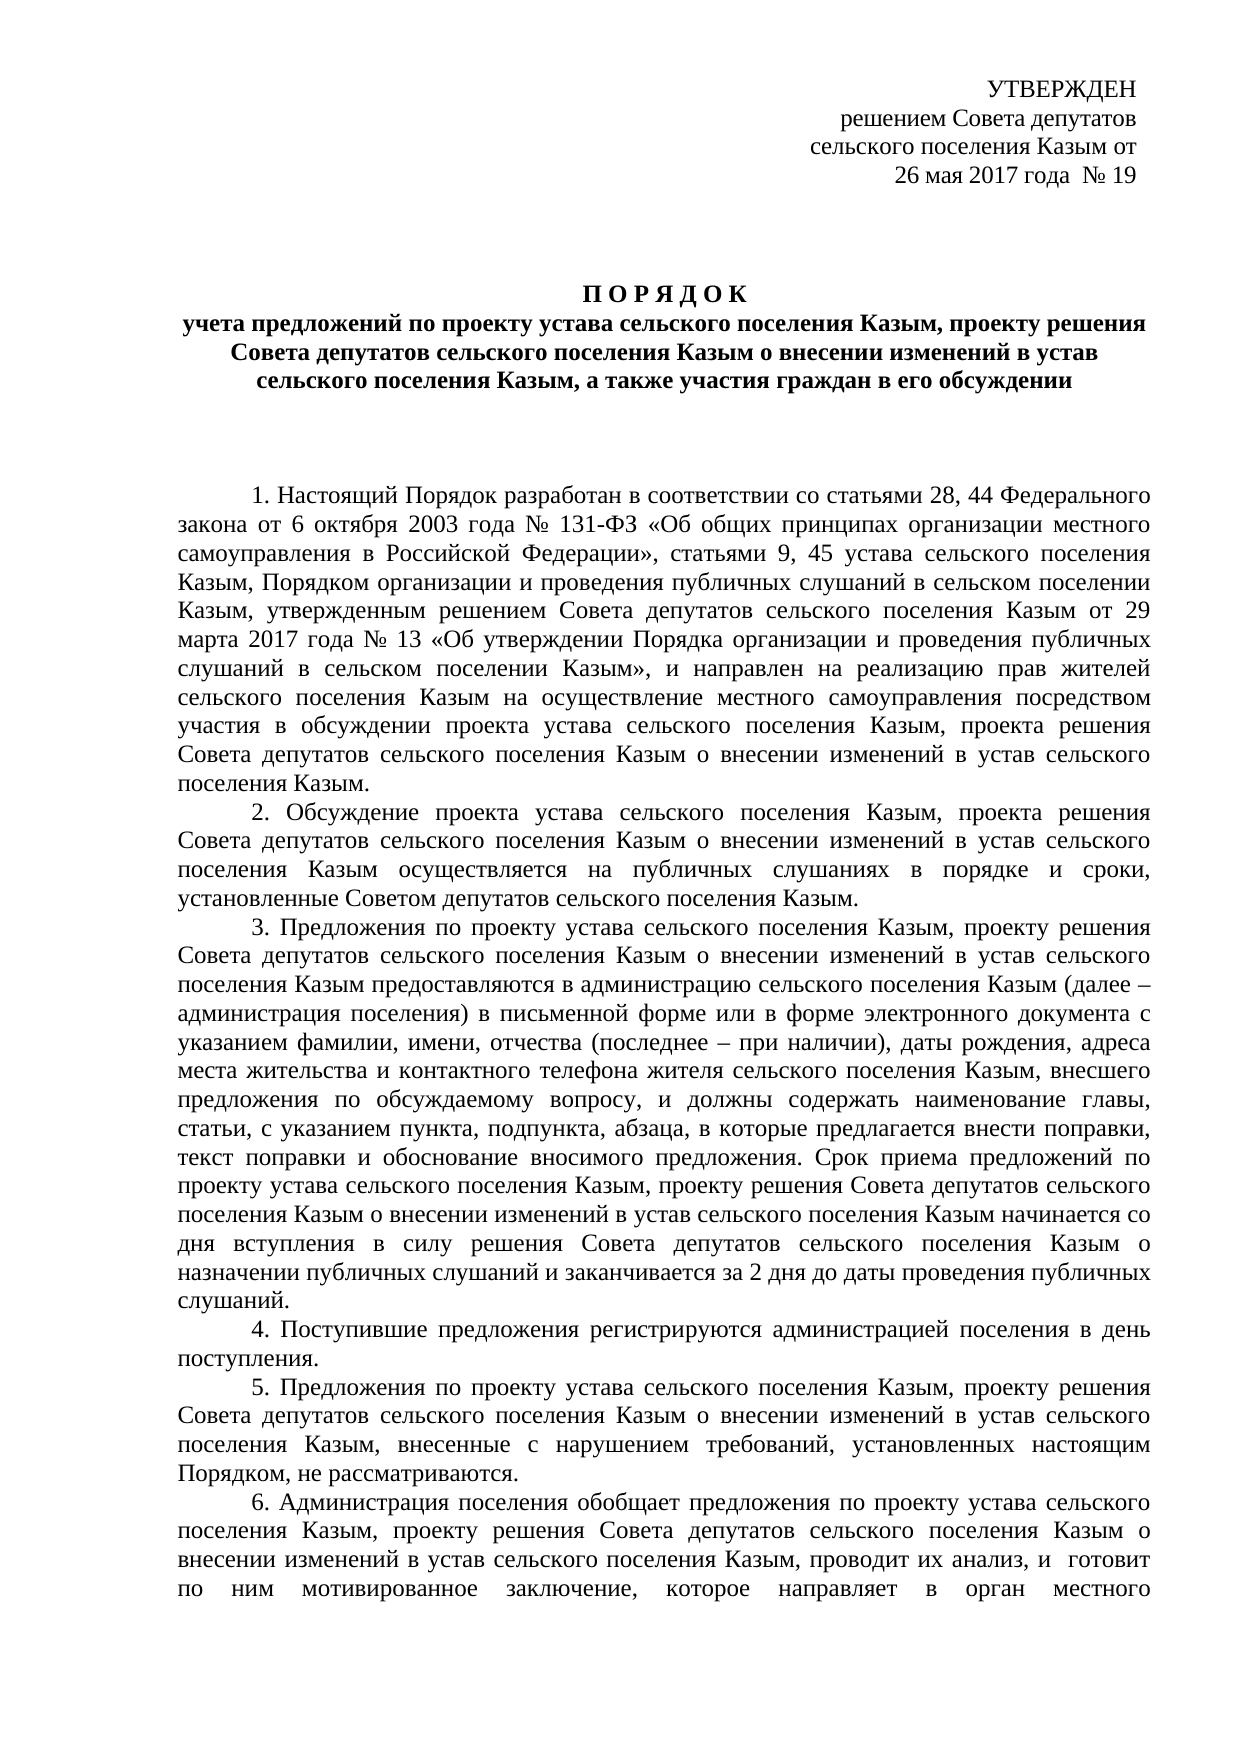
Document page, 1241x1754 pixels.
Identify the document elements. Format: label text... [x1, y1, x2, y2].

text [177, 1487, 1152, 1602]
text 5. Предложения по проекту устава сельского поселения Казым, проекту решения Совета депутатов сельского поселения Казым о внесении изменений в устав сельского поселения Казым, внесенные с нарушением требований, установленных настоящим Порядком, не рассматриваются. [177, 1372, 1152, 1487]
text П О Р Я Д О К [177, 279, 1152, 308]
text УТВЕРЖДЕН [177, 74, 1136, 103]
text 2. Обсуждение проекта устава сельского поселения Казым, проекта решения Совета депутатов сельского поселения Казым о внесении изменений в устав сельского поселения Казым осуществляется на публичных слушаниях в порядке и сроки, установленные Советом депутатов сельского поселения Казым. [177, 797, 1152, 912]
text решением Совета депутатов [797, 103, 1136, 131]
text 3. Предложения по проекту устава сельского поселения Казым, проекту решения Совета депутатов сельского поселения Казым о внесении изменений в устав сельского поселения Казым предоставляются в администрацию сельского поселения Казым (далее – администрация поселения) в письменной форме или в форме электронного документа с указанием фамилии, имени, отчества (последнее – при наличии), даты рождения, адреса места жительства и контактного телефона жителя сельского поселения Казым, внесшего предложения по обсуждаемому вопросу, и должны содержать наименование главы, статьи, с указанием пункта, подпункта, абзаца, в которые предлагается внести поправки, текст поправки и обоснование вносимого предложения. Срок приема предложений по проекту устава сельского поселения Казым, проекту решения Совета депутатов сельского поселения Казым о внесении изменений в устав сельского поселения Казым начинается со дня вступления в силу решения Совета депутатов сельского поселения Казым о назначении публичных слушаний и заканчивается за 2 дня до даты проведения публичных слушаний. [177, 912, 1152, 1314]
text сельского поселения Казым от 26 мая 2017 года № 19 [797, 131, 1136, 189]
text учета предложений по проекту устава сельского поселения Казым, проекту решения Совета депутатов сельского поселения Казым о внесении изменений в устав сельского поселения Казым, а также участия граждан в его обсуждении [177, 308, 1152, 394]
text 4. Поступившие предложения регистрируются администрацией поселения в день поступления. [177, 1314, 1152, 1372]
text 1. Настоящий Порядок разработан в соответствии со статьями 28, 44 Федерального закона от 6 октября 2003 года № 131-ФЗ «Об общих принципах организации местного самоуправления в Российской Федерации», статьями 9, 45 устава сельского поселения Казым, Порядком организации и проведения публичных слушаний в сельском поселении Казым, утвержденным решением Совета депутатов сельского поселения Казым от 29 марта 2017 года № 13 «Об утверждении Порядка организации и проведения публичных слушаний в сельском поселении Казым», и направлен на реализацию прав жителей сельского поселения Казым на осуществление местного самоуправления посредством участия в обсуждении проекта устава сельского поселения Казым, проекта решения Совета депутатов сельского поселения Казым о внесении изменений в устав сельского поселения Казым. [177, 481, 1152, 797]
